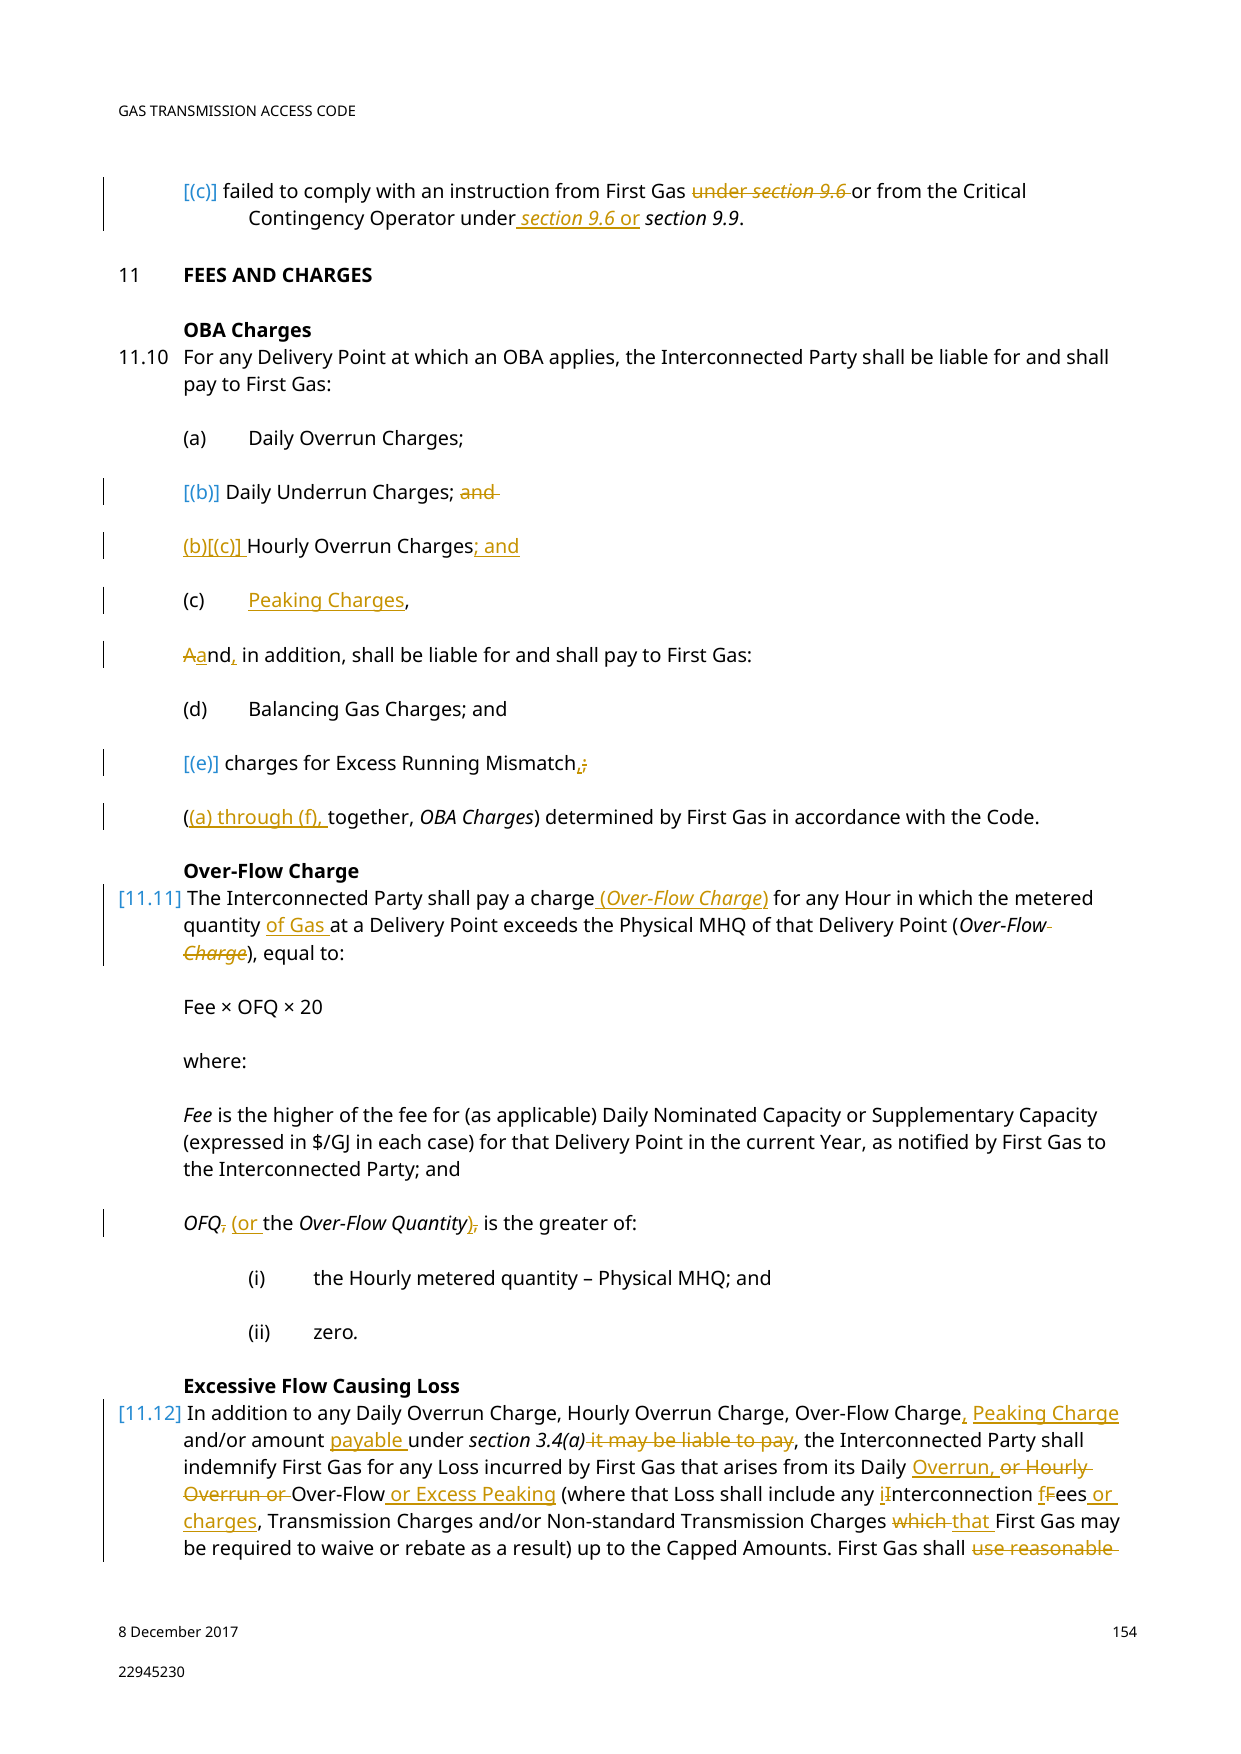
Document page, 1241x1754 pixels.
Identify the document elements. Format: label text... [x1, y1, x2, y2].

text Fee is the higher of the fee for (as applicable) Daily Nominated Capacity or Supplementary Capacity (expressed in $/GJ in each case) for that Delivery Point in the current Year, as notified by First Gas to the Interconnected Party; and [183, 1101, 1122, 1182]
list failed to comply with an instruction from First Gas or from the Critical Contingency Operator under section 9.9. [183, 177, 1122, 231]
text (together, OBA Charges) determined by First Gas in accordance with the Code. [183, 803, 1122, 830]
list , [183, 587, 1122, 614]
list zero. [248, 1318, 1122, 1345]
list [118, 1399, 1122, 1562]
list the Hourly metered quantity – Physical MHQ; and [248, 1264, 1122, 1291]
list The Interconnected Party shall pay a charge for any Hour in which the metered quantity at a Delivery Point exceeds the Physical MHQ of that Delivery Point (Over-Flow), equal to: [118, 884, 1122, 966]
text OFQ the Over-Flow Quantity is the greater of: [118, 1209, 1122, 1237]
list Hourly Overrun Charges [183, 532, 1122, 559]
text nd in addition, shall be liable for and shall pay to First Gas: [183, 641, 1122, 668]
subtitle fees and charges [118, 262, 1122, 289]
list For any Delivery Point at which an OBA applies, the Interconnected Party shall be liable for and shall pay to First Gas: [118, 343, 1122, 397]
list Daily Underrun Charges; [183, 478, 1122, 505]
subtitle OBA Charges [183, 316, 1122, 343]
list Daily Overrun Charges; [183, 424, 1122, 451]
list charges for Excess Running Mismatch [183, 749, 1122, 776]
text Fee × OFQ × 20 [118, 993, 1122, 1020]
list Balancing Gas Charges; and [183, 695, 1122, 722]
subtitle Over-Flow Charge [183, 857, 1122, 884]
text where: [118, 1047, 1122, 1074]
subtitle Excessive Flow Causing Loss [183, 1372, 1122, 1399]
